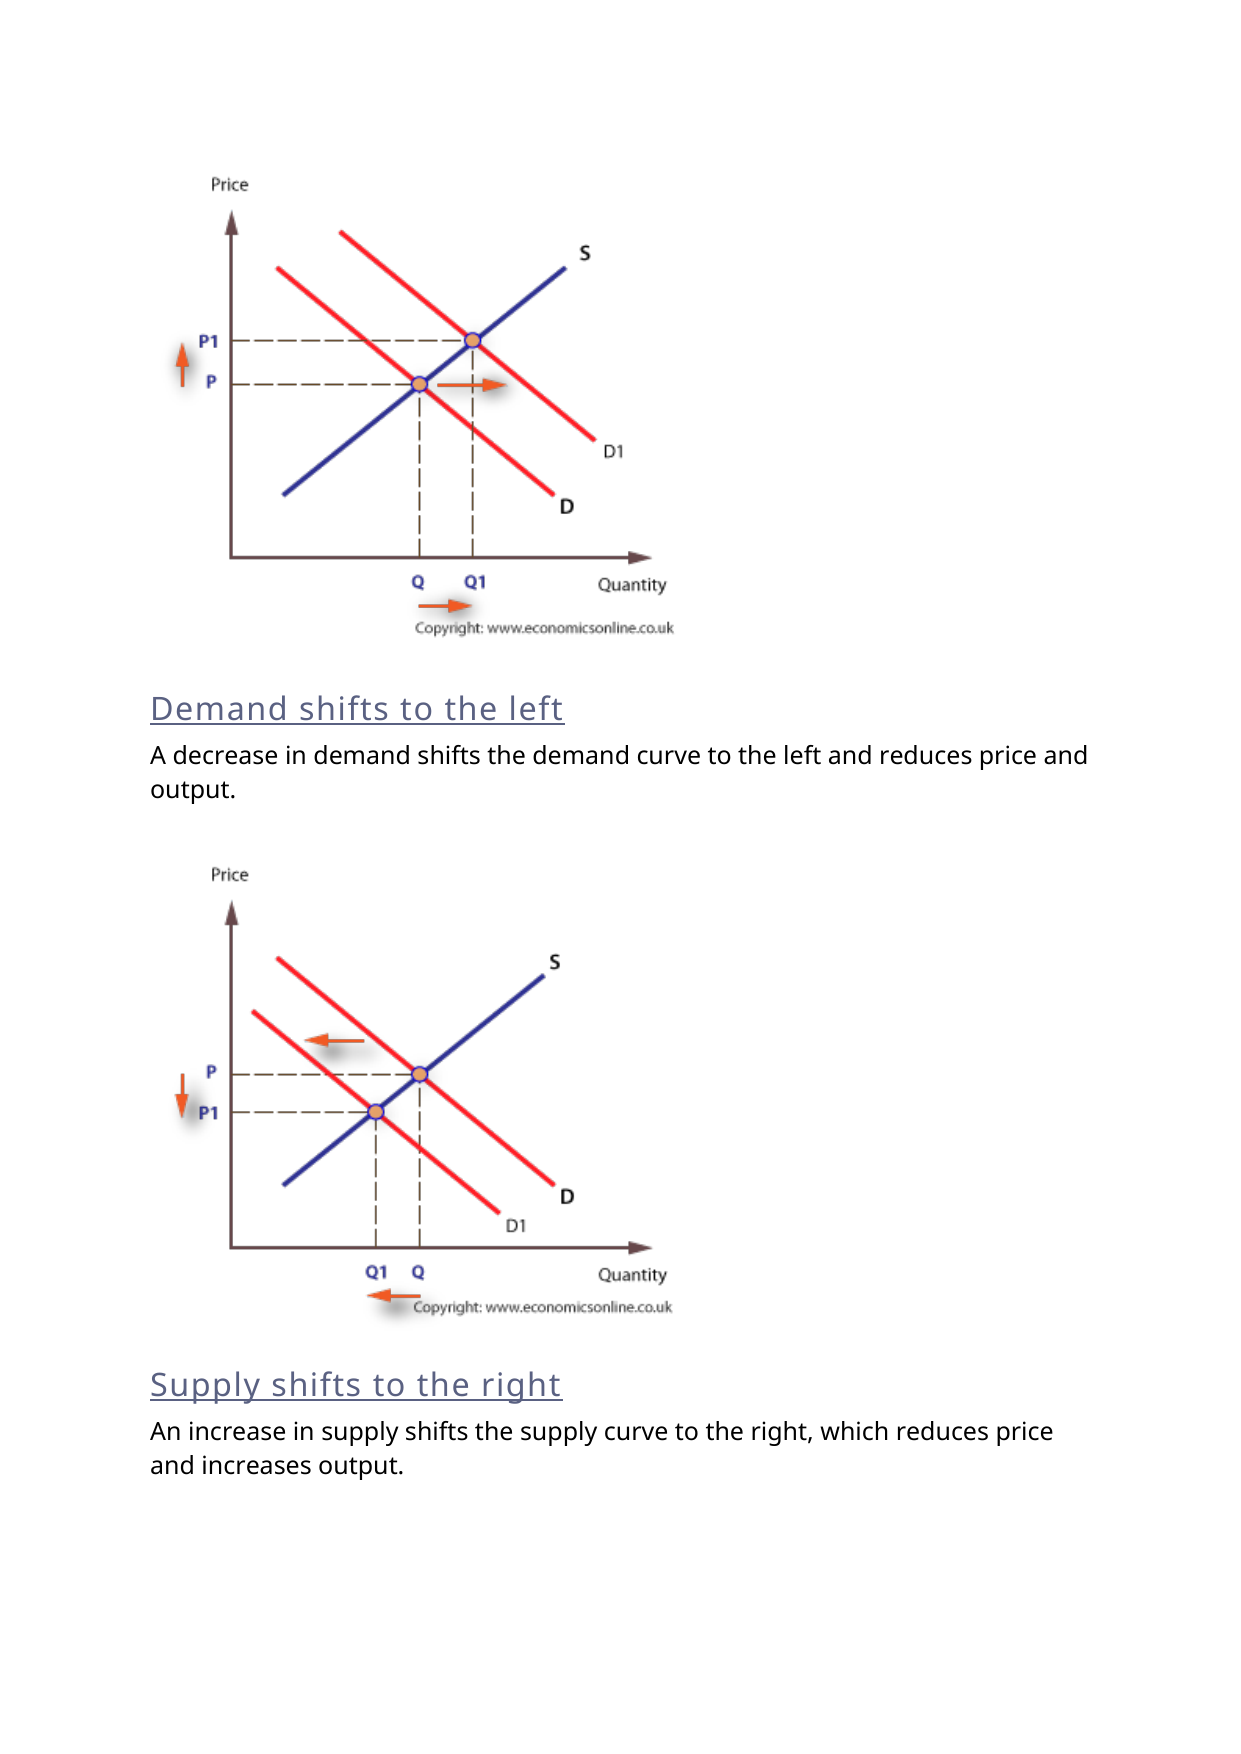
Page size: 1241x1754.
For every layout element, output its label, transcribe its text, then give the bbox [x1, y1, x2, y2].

text An increase in supply shifts the supply curve to the right, which reduces price and increases output. [150, 1413, 1090, 1481]
text Supply shifts to the right [150, 1362, 1090, 1406]
picture [150, 150, 713, 655]
text A decrease in demand shifts the demand curve to the left and reduces price and output. [150, 737, 1090, 806]
text Demand shifts to the left [150, 686, 1090, 730]
picture [150, 836, 704, 1331]
